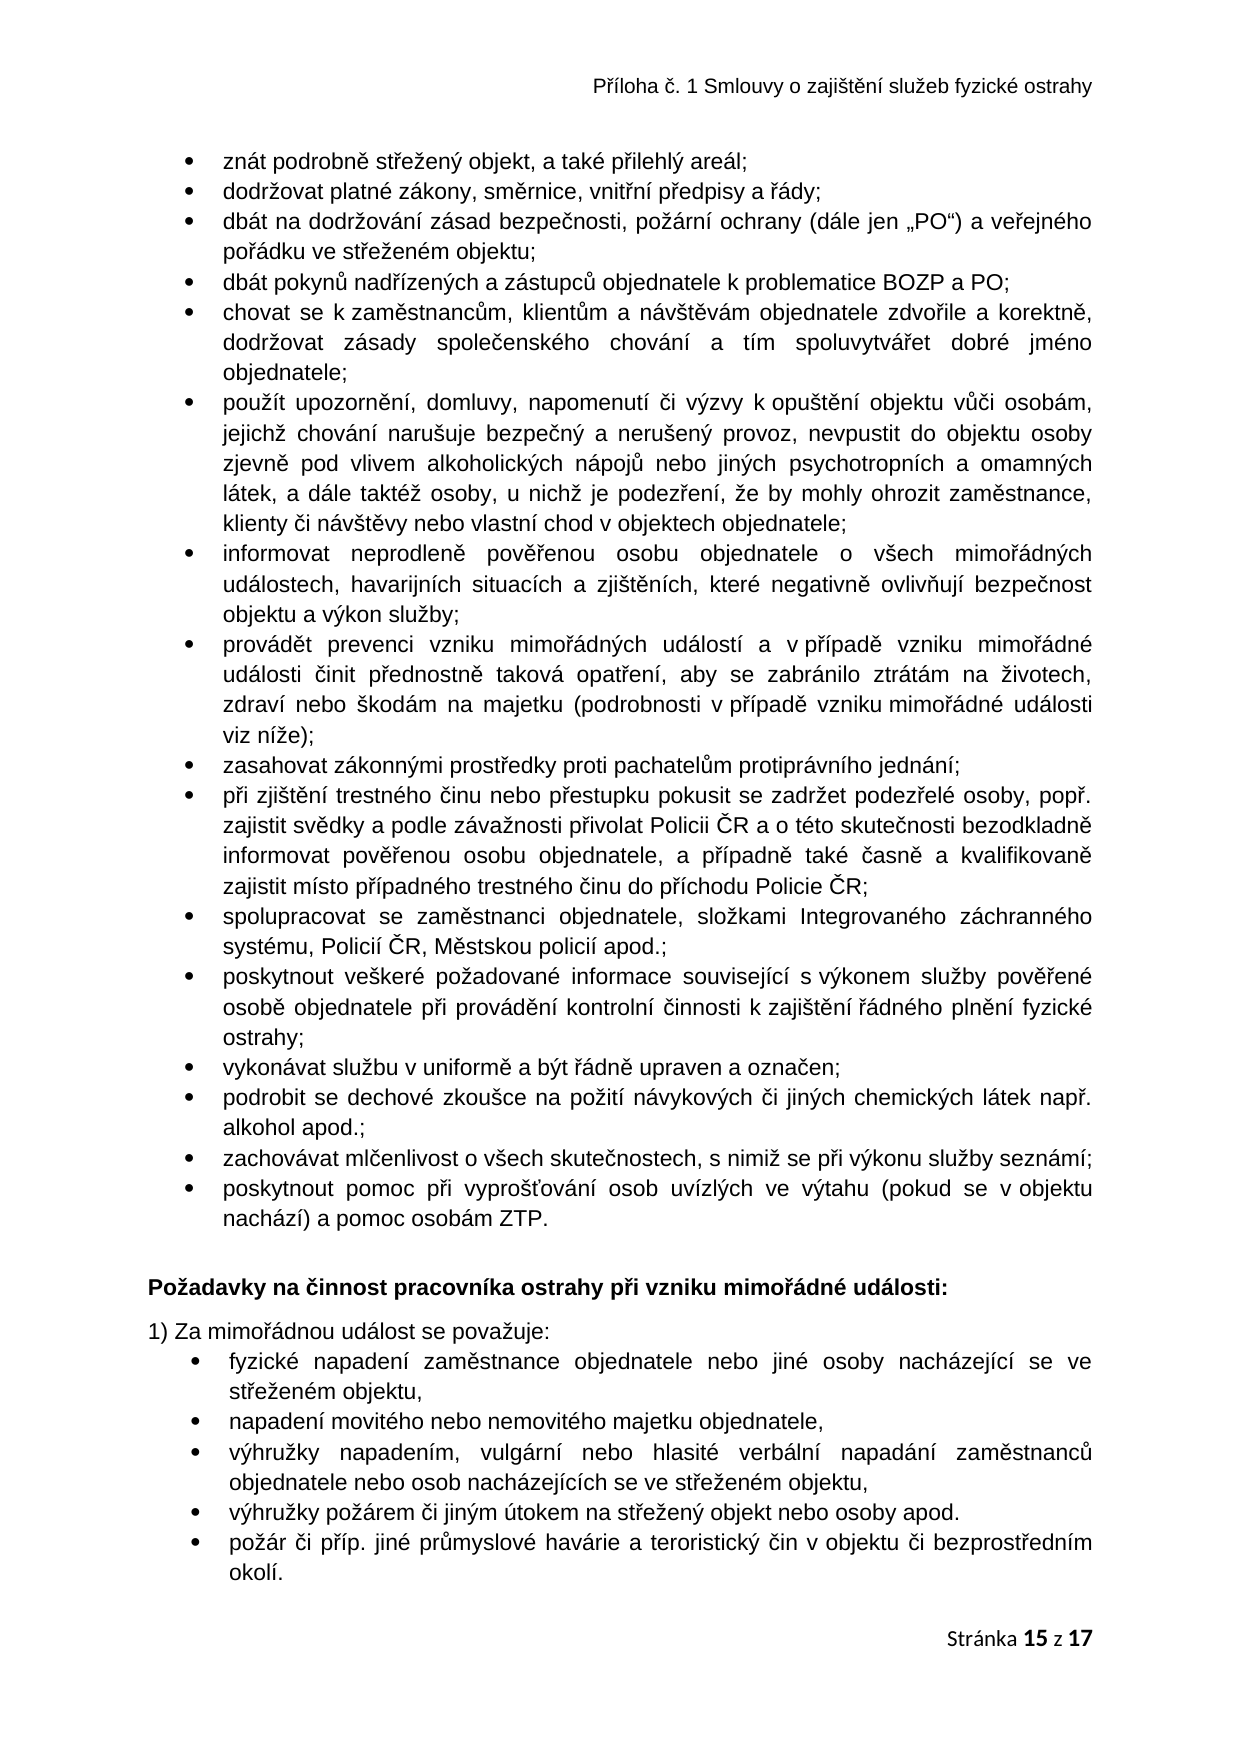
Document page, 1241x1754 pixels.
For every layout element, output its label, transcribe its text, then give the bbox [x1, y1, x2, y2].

list zachovávat mlčenlivost o všech skutečnostech, s nimiž se při výkonu služby seznámí; [185, 1144, 1093, 1171]
list poskytnout veškeré požadované informace související s výkonem služby pověřené osobě objednatele při provádění kontrolní činnosti k zajištění řádného plnění fyzické ostrahy; [185, 963, 1093, 1050]
list zasahovat zákonnými prostředky proti pachatelům protiprávního jednání; [185, 752, 1093, 778]
text 1) Za mimořádnou událost se považuje: [148, 1318, 1093, 1344]
list vykonávat službu v uniformě a být řádně upraven a označen; [185, 1054, 1093, 1080]
list dodržovat platné zákony, směrnice, vnitřní předpisy a řády; [185, 178, 1093, 204]
list podrobit se dechové zkoušce na požití návykových či jiných chemických látek např. alkohol apod.; [185, 1084, 1093, 1141]
list provádět prevenci vzniku mimořádných událostí a v případě vzniku mimořádné události činit přednostně taková opatření, aby se zabránilo ztrátám na životech, zdraví nebo škodám na majetku (podrobnosti v případě vzniku mimořádné události viz níže); [185, 631, 1093, 748]
list znát podrobně střežený objekt, a také přilehlý areál; [185, 148, 1093, 174]
list chovat se k zaměstnancům, klientům a návštěvám objednatele zdvořile a korektně, dodržovat zásady společenského chování a tím spoluvytvářet dobré jméno objednatele; [185, 299, 1093, 385]
list poskytnout pomoc při vyprošťování osob uvízlých ve výtahu (pokud se v objektu nachází) a pomoc osobám ZTP. [185, 1175, 1093, 1231]
list informovat neprodleně pověřenou osobu objednatele o všech mimořádných událostech, havarijních situacích a zjištěních, které negativně ovlivňují bezpečnost objektu a výkon služby; [185, 540, 1093, 627]
list požár či příp. jiné průmyslové havárie a teroristický čin v objektu či bezprostředním okolí. [191, 1529, 1093, 1586]
list dbát na dodržování zásad bezpečnosti, požární ochrany (dále jen „PO“) a veřejného pořádku ve střeženém objektu; [185, 208, 1093, 264]
text Požadavky na činnost pracovníka ostrahy při vzniku mimořádné události: [148, 1274, 1093, 1300]
list výhružky požárem či jiným útokem na střežený objekt nebo osoby apod. [191, 1499, 1093, 1525]
list dbát pokynů nadřízených a zástupců objednatele k problematice BOZP a PO; [185, 268, 1093, 295]
list při zjištění trestného činu nebo přestupku pokusit se zadržet podezřelé osoby, popř. zajistit svědky a podle závažnosti přivolat Policii ČR a o této skutečnosti bezodkladně informovat pověřenou osobu objednatele, a případně také časně a kvalifikovaně zajistit místo případného trestného činu do příchodu Policie ČR; [185, 782, 1093, 899]
list výhružky napadením, vulgární nebo hlasité verbální napadání zaměstnanců objednatele nebo osob nacházejících se ve střeženém objektu, [191, 1438, 1093, 1495]
list napadení movitého nebo nemovitého majetku objednatele, [191, 1408, 1093, 1435]
list fyzické napadení zaměstnance objednatele nebo jiné osoby nacházející se ve střeženém objektu, [191, 1348, 1093, 1404]
list spolupracovat se zaměstnanci objednatele, složkami Integrovaného záchranného systému, Policií ČR, Městskou policií apod.; [185, 903, 1093, 959]
list použít upozornění, domluvy, napomenutí či výzvy k opuštění objektu vůči osobám, jejichž chování narušuje bezpečný a nerušený provoz, nevpustit do objektu osoby zjevně pod vlivem alkoholických nápojů nebo jiných psychotropních a omamných látek, a dále taktéž osoby, u nichž je podezření, že by mohly ohrozit zaměstnance, klienty či návštěvy nebo vlastní chod v objektech objednatele; [185, 389, 1093, 536]
